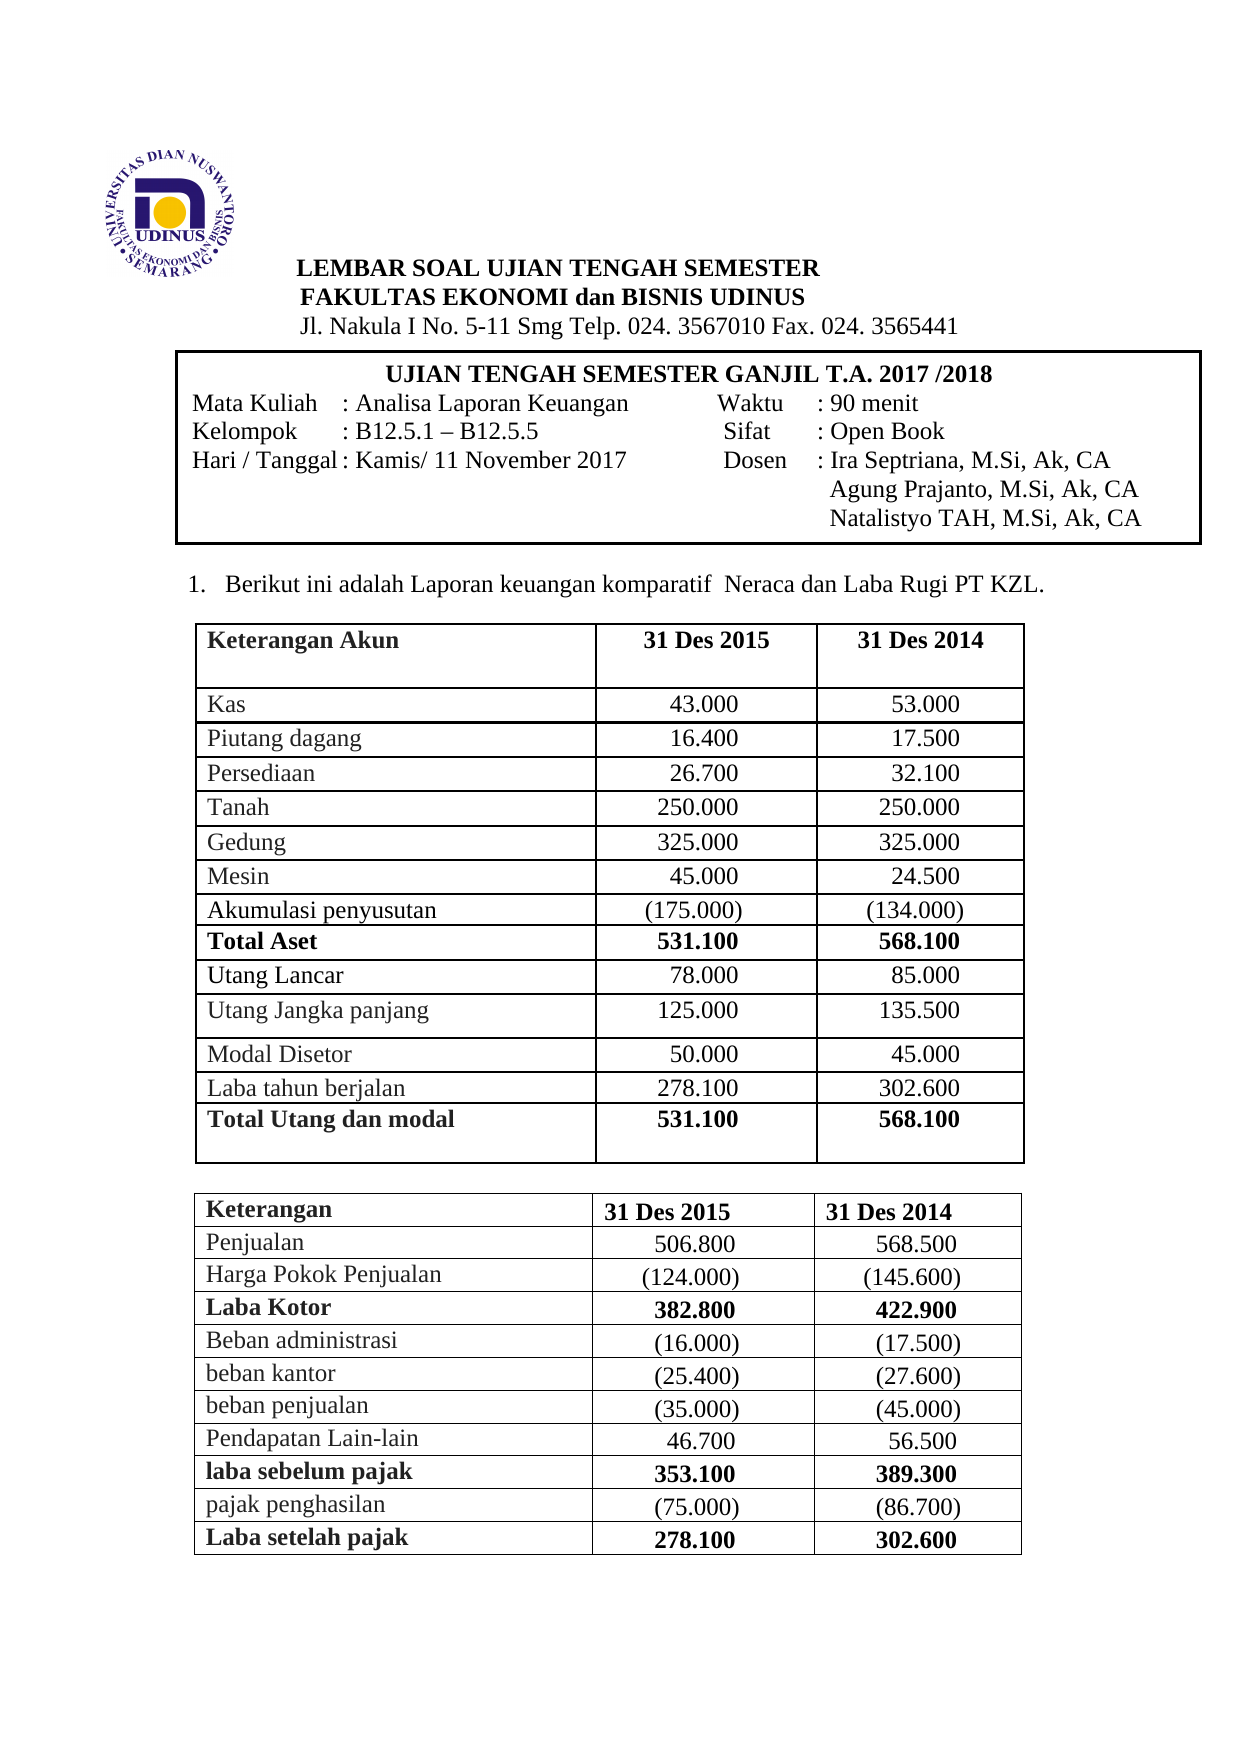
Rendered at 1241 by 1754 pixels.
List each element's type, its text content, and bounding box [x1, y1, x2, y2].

table_header Keterangan Akun [197, 625, 595, 687]
table_cell 531.100 [597, 926, 816, 958]
table_cell (124.000) [593, 1259, 814, 1291]
table_cell 353.100 [593, 1456, 814, 1488]
table_cell Laba setelah pajak [195, 1522, 592, 1554]
table_cell Akumulasi penyusutan [197, 895, 595, 924]
table_header 31 Des 2015 [593, 1194, 814, 1226]
table_cell (75.000) [593, 1489, 814, 1521]
table_cell beban penjualan [195, 1391, 592, 1422]
table_cell Laba tahun berjalan [197, 1073, 595, 1102]
table_cell 50.000 [597, 1039, 816, 1071]
table_cell 17.500 [818, 724, 1023, 756]
table_cell Tanah [197, 792, 595, 824]
table_cell 26.700 [597, 758, 816, 790]
table_cell 43.000 [597, 689, 816, 721]
table_cell 506.800 [593, 1227, 814, 1258]
table_cell 78.000 [597, 961, 816, 993]
table_cell 325.000 [818, 827, 1023, 859]
table_cell 382.800 [593, 1292, 814, 1324]
table_cell Gedung [197, 827, 595, 859]
picture [105, 150, 234, 277]
table_cell 53.000 [818, 689, 1023, 721]
table_cell (175.000) [597, 895, 816, 924]
table_cell (86.700) [815, 1489, 1021, 1521]
table_cell 422.900 [815, 1292, 1021, 1324]
table_cell 24.500 [818, 861, 1023, 893]
table_cell 302.600 [815, 1522, 1021, 1554]
table_cell 250.000 [818, 792, 1023, 824]
table_cell (16.000) [593, 1325, 814, 1357]
table_cell Persediaan [197, 758, 595, 790]
table_header 31 Des 2015 [597, 625, 816, 656]
table_cell 568.100 [818, 1104, 1023, 1162]
table_cell 45.000 [818, 1039, 1023, 1071]
table_cell laba sebelum pajak [195, 1456, 592, 1488]
table_cell (25.400) [593, 1358, 814, 1389]
table_cell (145.600) [815, 1259, 1021, 1291]
table_cell 568.100 [818, 926, 1023, 958]
table_cell Total Aset [197, 926, 595, 958]
table_cell 135.500 [818, 995, 1023, 1037]
table_cell Kas [197, 689, 595, 721]
table_cell Laba Kotor [195, 1292, 592, 1324]
table_cell 325.000 [597, 827, 816, 859]
table_cell (27.600) [815, 1358, 1021, 1389]
table_cell (35.000) [593, 1391, 814, 1422]
table_cell Penjualan [195, 1227, 592, 1258]
text LEMBAR SOAL UJIAN TENGAH SEMESTER [106, 150, 1090, 282]
table_cell Mesin [197, 861, 595, 893]
table_cell 278.100 [597, 1073, 816, 1102]
table_cell Modal Disetor [197, 1039, 595, 1071]
table_cell 278.100 [593, 1522, 814, 1554]
table_header 31 Des 2014 [815, 1194, 1021, 1226]
table_cell 16.400 [597, 724, 816, 756]
table_header Keterangan [195, 1194, 592, 1226]
table_cell pajak penghasilan [195, 1489, 592, 1521]
table_cell 45.000 [597, 861, 816, 893]
list Berikut ini adalah Laporan keuangan komparatif Neraca dan Laba Rugi PT KZL. [187, 569, 1090, 598]
table_cell Utang Lancar [197, 961, 595, 993]
table_cell Utang Jangka panjang [197, 995, 595, 1037]
table_cell 250.000 [597, 792, 816, 824]
table_cell Piutang dagang [197, 724, 595, 756]
table_cell 531.100 [597, 1104, 816, 1162]
table_cell beban kantor [195, 1358, 592, 1389]
table_cell [597, 656, 816, 687]
table_cell 568.500 [815, 1227, 1021, 1258]
table_cell Pendapatan Lain-lain [195, 1424, 592, 1455]
table_cell [818, 656, 1023, 687]
table_cell Total Utang dan modal [197, 1104, 595, 1162]
table_cell (134.000) [818, 895, 1023, 924]
table_cell (45.000) [815, 1391, 1021, 1422]
table_cell 56.500 [815, 1424, 1021, 1455]
table_cell 125.000 [597, 995, 816, 1037]
table_cell 389.300 [815, 1456, 1021, 1488]
text FAKULTAS EKONOMI dan BISNIS UDINUS [225, 282, 1090, 311]
table_cell Harga Pokok Penjualan [195, 1259, 592, 1291]
text Jl. Nakula I No. 5-11 Smg Telp. 024. 3567010 Fax. 024. 3565441 [225, 311, 1090, 339]
table_cell Beban administrasi [195, 1325, 592, 1357]
table_cell (17.500) [815, 1325, 1021, 1357]
table_cell 46.700 [593, 1424, 814, 1455]
table_cell 85.000 [818, 961, 1023, 993]
table_cell 302.600 [818, 1073, 1023, 1102]
table_cell 32.100 [818, 758, 1023, 790]
table_header 31 Des 2014 [818, 625, 1023, 656]
